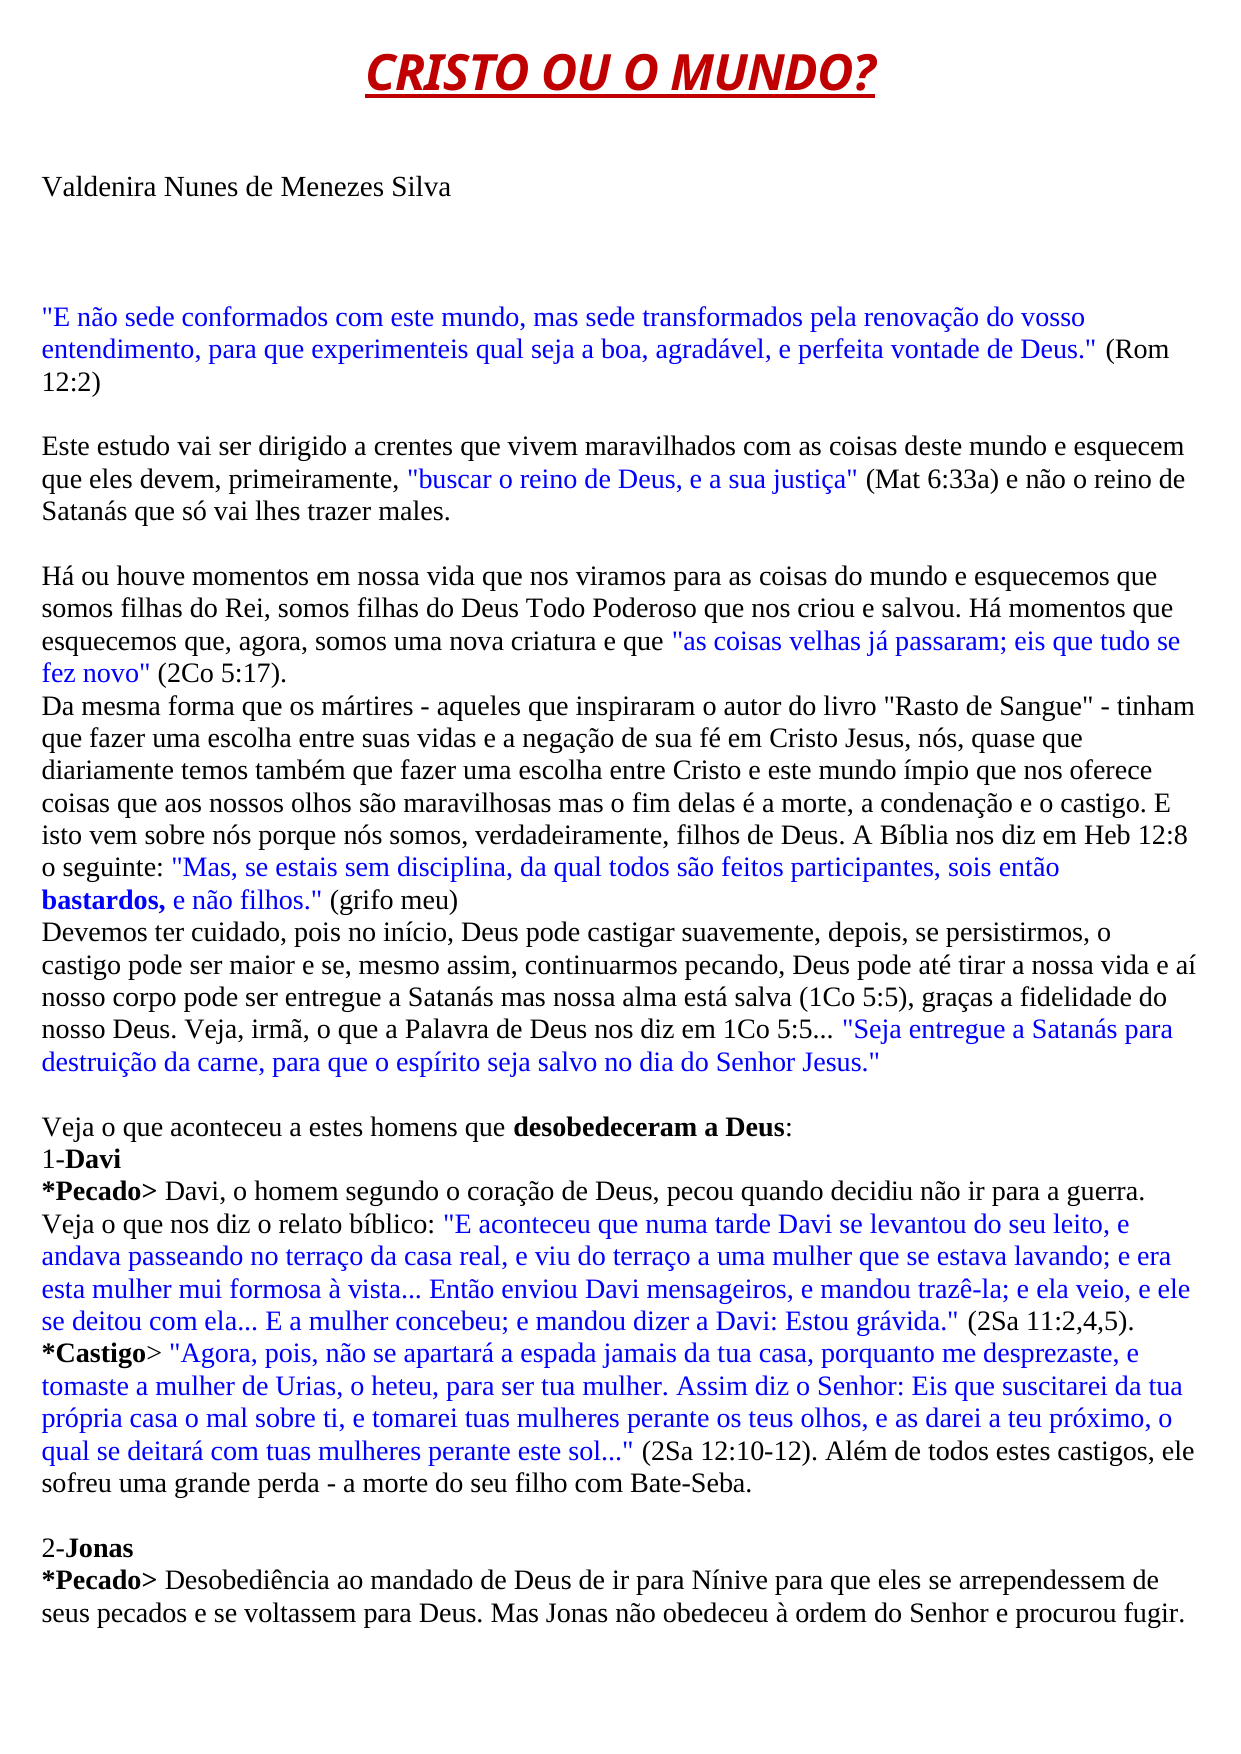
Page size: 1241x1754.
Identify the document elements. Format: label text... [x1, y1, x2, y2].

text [41, 169, 1199, 1628]
subtitle CRISTO OU O MUNDO? [41, 41, 1199, 164]
